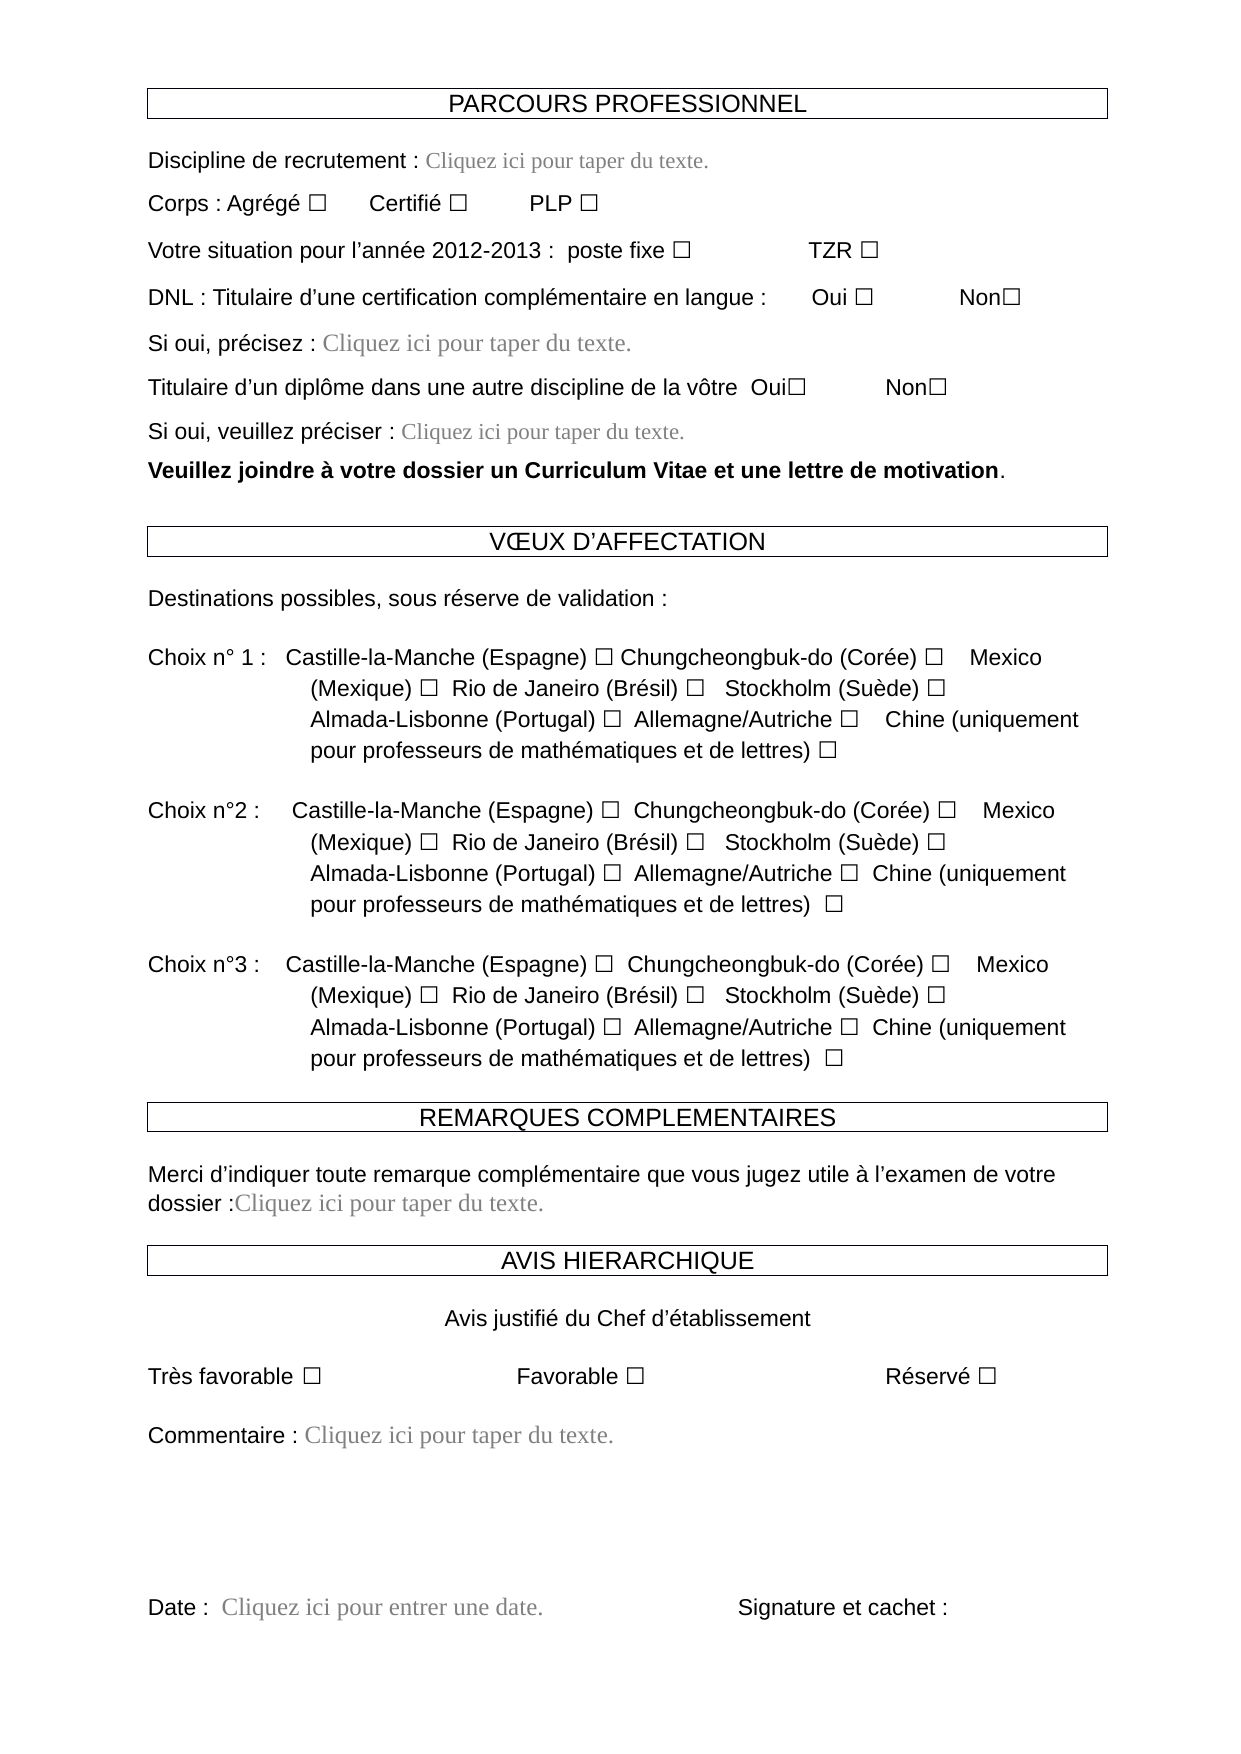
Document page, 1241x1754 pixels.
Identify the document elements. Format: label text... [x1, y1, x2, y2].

text Almada-Lisbonne (Portugal) ☐ Allemagne/Autriche ☐ Chine (uniquement pour professeurs de mathématiques et de lettres) ☐ [148, 1010, 1107, 1073]
text Veuillez joindre à votre dossier un Curriculum Vitae et une lettre de motivation. [148, 457, 1107, 484]
text Destinations possibles, sous réserve de validation : [148, 585, 1107, 612]
text Almada-Lisbonne (Portugal) ☐ Allemagne/Autriche ☐ Chine (uniquement pour professeurs de mathématiques et de lettres) ☐ [148, 703, 1107, 765]
text Almada-Lisbonne (Portugal) ☐ Allemagne/Autriche ☐ Chine (uniquement pour professeurs de mathématiques et de lettres) ☐ [148, 857, 1107, 919]
text Commentaire : Cliquez ici pour taper du texte. [148, 1420, 1107, 1448]
text PARCOURS PROFESSIONNEL [148, 89, 1107, 118]
text Choix n°2 : Castille-la-Manche (Espagne) ☐ Chungcheongbuk-do (Corée) ☐ Mexico (Mexique) ☐ Rio de Janeiro (Brésil) ☐ Stockholm (Suède) ☐ [148, 794, 1107, 857]
text VŒUX D’AFFECTATION [148, 527, 1107, 556]
text Date : Cliquez ici pour entrer une date. Signature et cachet : [148, 1592, 1107, 1621]
text DNL : Titulaire d’une certification complémentaire en langue : Oui ☐ Non☐ [148, 281, 1107, 312]
text Choix n° 1 : Castille-la-Manche (Espagne) ☐ Chungcheongbuk-do (Corée) ☐ Mexico (Mexique) ☐ Rio de Janeiro (Brésil) ☐ Stockholm (Suède) ☐ [148, 640, 1107, 703]
text Discipline de recrutement : Cliquez ici pour taper du texte. [148, 147, 1107, 174]
text Votre situation pour l’année 2012-2013 : poste fixe ☐ TZR ☐ [148, 234, 1107, 265]
text REMARQUES COMPLEMENTAIRES [148, 1103, 1107, 1131]
text Si oui, précisez : Cliquez ici pour taper du texte. [148, 328, 1107, 357]
text Avis justifié du Chef d’établissement [148, 1305, 1107, 1331]
text Titulaire d’un diplôme dans une autre discipline de la vôtre Oui☐ Non☐ [148, 371, 1107, 402]
text Très favorable ☐ Favorable ☐ Réservé ☐ [148, 1360, 1107, 1391]
text Corps : Agrégé ☐ Certifié ☐ PLP ☐ [148, 187, 1107, 218]
text AVIS HIERARCHIQUE [148, 1246, 1107, 1275]
text Choix n°3 : Castille-la-Manche (Espagne) ☐ Chungcheongbuk-do (Corée) ☐ Mexico (Mexique) ☐ Rio de Janeiro (Brésil) ☐ Stockholm (Suède) ☐ [148, 948, 1107, 1010]
text Merci d’indiquer toute remarque complémentaire que vous jugez utile à l’examen de votre dossier :Cliquez ici pour taper du texte. [148, 1161, 1107, 1216]
text Si oui, veuillez préciser : Cliquez ici pour taper du texte. [148, 418, 1107, 444]
